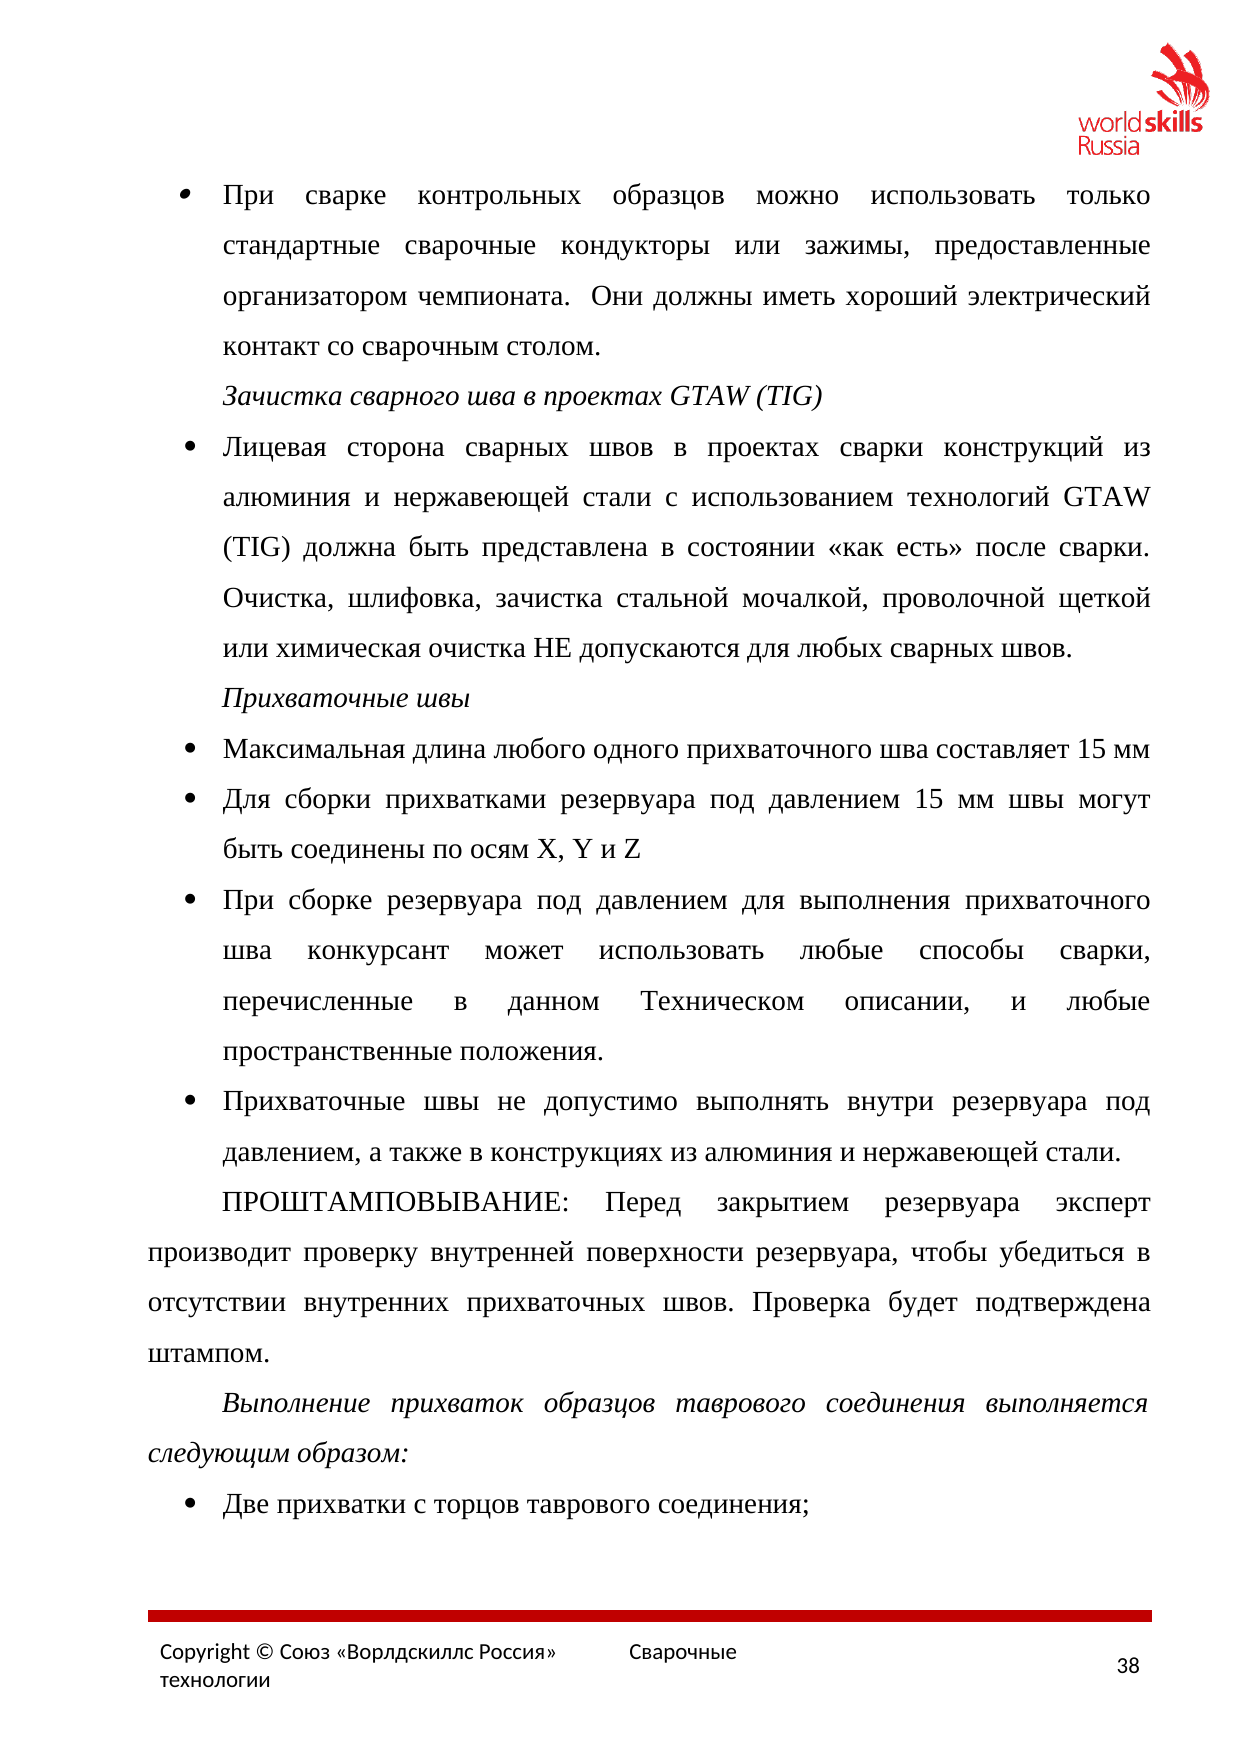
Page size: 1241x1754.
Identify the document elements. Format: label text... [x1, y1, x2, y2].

text Прихваточные швы [148, 680, 1152, 714]
list Максимальная длина любого одного прихваточного шва составляет 15 мм [185, 731, 1152, 764]
list При сварке контрольных образцов можно использовать только стандартные сварочные кондукторы или зажимы, предоставленные организатором чемпионата. Они должны иметь хороший электрический контакт со сварочным столом. [177, 177, 1152, 362]
list Прихваточные швы не допустимо выполнять внутри резервуара под давлением, а также в конструкциях из алюминия и нержавеющей стали. [185, 1083, 1152, 1167]
list Для сборки прихватками резервуара под давлением 15 мм швы могут быть соединены по осям X, Y и Z [185, 781, 1152, 865]
text ПРОШТАМПОВЫВАНИЕ: Перед закрытием резервуара эксперт производит проверку внутренней поверхности резервуара, чтобы убедиться в отсутствии внутренних прихваточных швов. Проверка будет подтверждена штампом. [148, 1184, 1152, 1368]
text Зачистка сварного шва в проектах GTAW (TIG) [223, 378, 1152, 412]
list Две прихватки с торцов таврового соединения; [185, 1486, 1152, 1519]
text Выполнение прихваток образцов таврового соединения выполняется следующим образом: [148, 1385, 1152, 1469]
picture [1078, 42, 1235, 155]
list Лицевая сторона сварных швов в проектах сварки конструкций из алюминия и нержавеющей стали с использованием технологий GTAW (TIG) должна быть представлена в состоянии «как есть» после сварки. Очистка, шлифовка, зачистка стальной мочалкой, проволочной щеткой или химическая очистка НЕ допускаются для любых сварных швов. [185, 429, 1152, 664]
list При сборке резервуара под давлением для выполнения прихваточного шва конкурсант может использовать любые способы сварки, перечисленные в данном Техническом описании, и любые пространственные положения. [185, 882, 1152, 1066]
